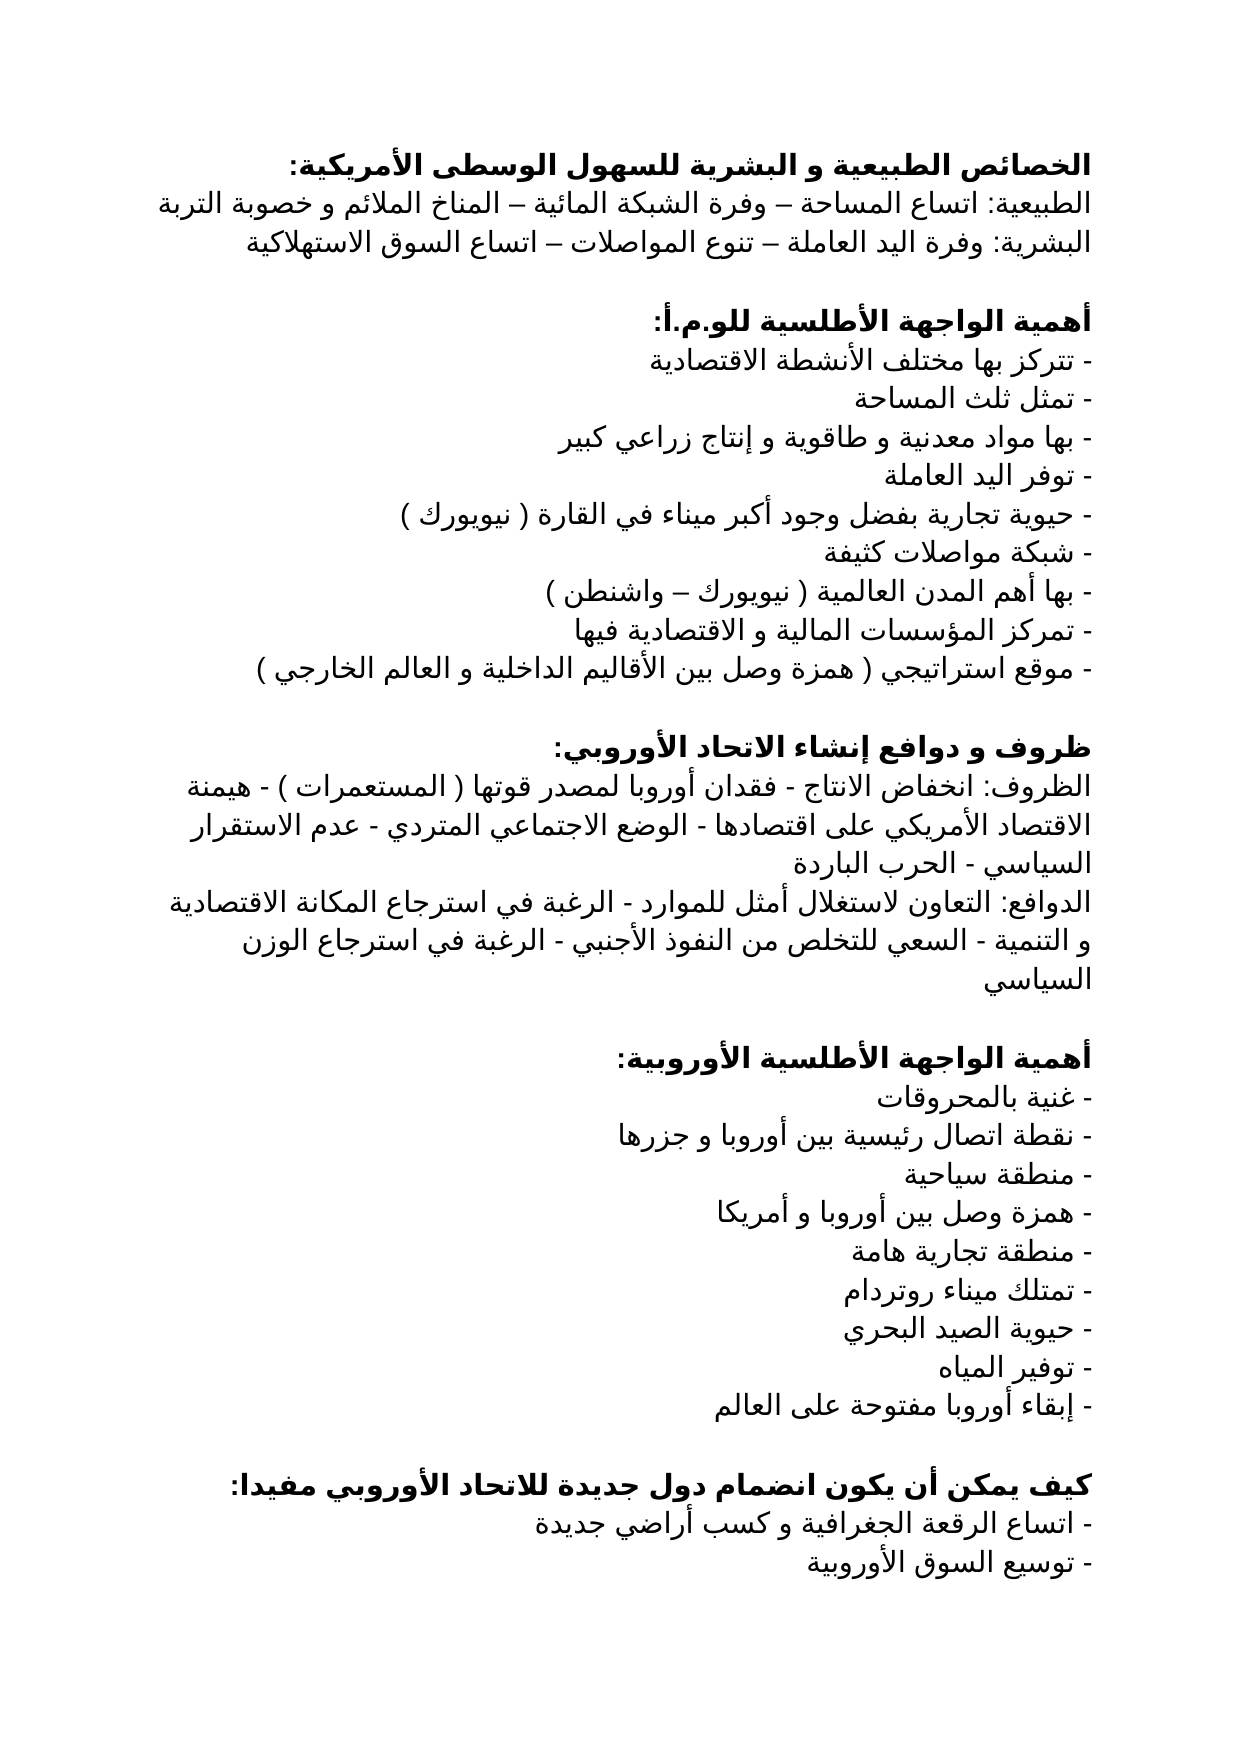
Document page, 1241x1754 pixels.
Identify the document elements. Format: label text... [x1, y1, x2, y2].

text البشرية: وفرة اليد العاملة – تنوع المواصلات – اتساع السوق الاستهلاكية [148, 225, 1093, 258]
text - تمتلك ميناء روتردام [148, 1272, 1093, 1306]
text - شبكة مواصلات كثيفة [148, 535, 1093, 569]
text - موقع استراتيجي ( همزة وصل بين الأقاليم الداخلية و العالم الخارجي ) [148, 651, 1093, 684]
text كيف يمكن أن يكون انضمام دول جديدة للاتحاد الأوروبي مفيدا: [148, 1468, 1093, 1501]
text - منطقة تجارية هامة [148, 1234, 1093, 1267]
text الطبيعية: اتساع المساحة – وفرة الشبكة المائية – المناخ الملائم و خصوبة التربة [148, 186, 1093, 220]
text - غنية بالمحروقات [148, 1080, 1093, 1113]
text - نقطة اتصال رئيسية بين أوروبا و جزرها [148, 1118, 1093, 1152]
text - تتركز بها مختلف الأنشطة الاقتصادية [148, 343, 1093, 376]
text أهمية الواجهة الأطلسية الأوروبية: [148, 1041, 1093, 1075]
text - حيوية الصيد البحري [148, 1311, 1093, 1344]
text - تمثل ثلث المساحة [148, 381, 1093, 415]
text الخصائص الطبيعية و البشرية للسهول الوسطى الأمريكية: [148, 148, 1093, 181]
text - توسيع السوق الأوروبية [148, 1545, 1093, 1578]
text - إبقاء أوروبا مفتوحة على العالم [148, 1388, 1093, 1422]
text الدوافع: التعاون لاستغلال أمثل للموارد - الرغبة في استرجاع المكانة الاقتصادية و التنمية - السعي للتخلص من النفوذ الأجنبي - الرغبة في استرجاع الوزن السياسي [148, 885, 1093, 995]
text - توفير المياه [148, 1349, 1093, 1383]
text - همزة وصل بين أوروبا و أمريكا [148, 1195, 1093, 1229]
text ظروف و دوافع إنشاء الاتحاد الأوروبي: [148, 731, 1093, 764]
text - تمركز المؤسسات المالية و الاقتصادية فيها [148, 612, 1093, 646]
text أهمية الواجهة الأطلسية للو.م.أ: [148, 304, 1093, 338]
text - بها أهم المدن العالمية ( نيويورك – واشنطن ) [148, 574, 1093, 607]
text - بها مواد معدنية و طاقوية و إنتاج زراعي كبير [148, 420, 1093, 453]
text - توفر اليد العاملة [148, 458, 1093, 492]
text الظروف: انخفاض الانتاج - فقدان أوروبا لمصدر قوتها ( المستعمرات ) - هيمنة الاقتصاد الأمريكي على اقتصادها - الوضع الاجتماعي المتردي - عدم الاستقرار السياسي - الحرب الباردة [148, 769, 1093, 880]
text - اتساع الرقعة الجغرافية و كسب أراضي جديدة [148, 1506, 1093, 1540]
text - حيوية تجارية بفضل وجود أكبر ميناء في القارة ( نيويورك ) [148, 497, 1093, 530]
text - منطقة سياحية [148, 1157, 1093, 1190]
